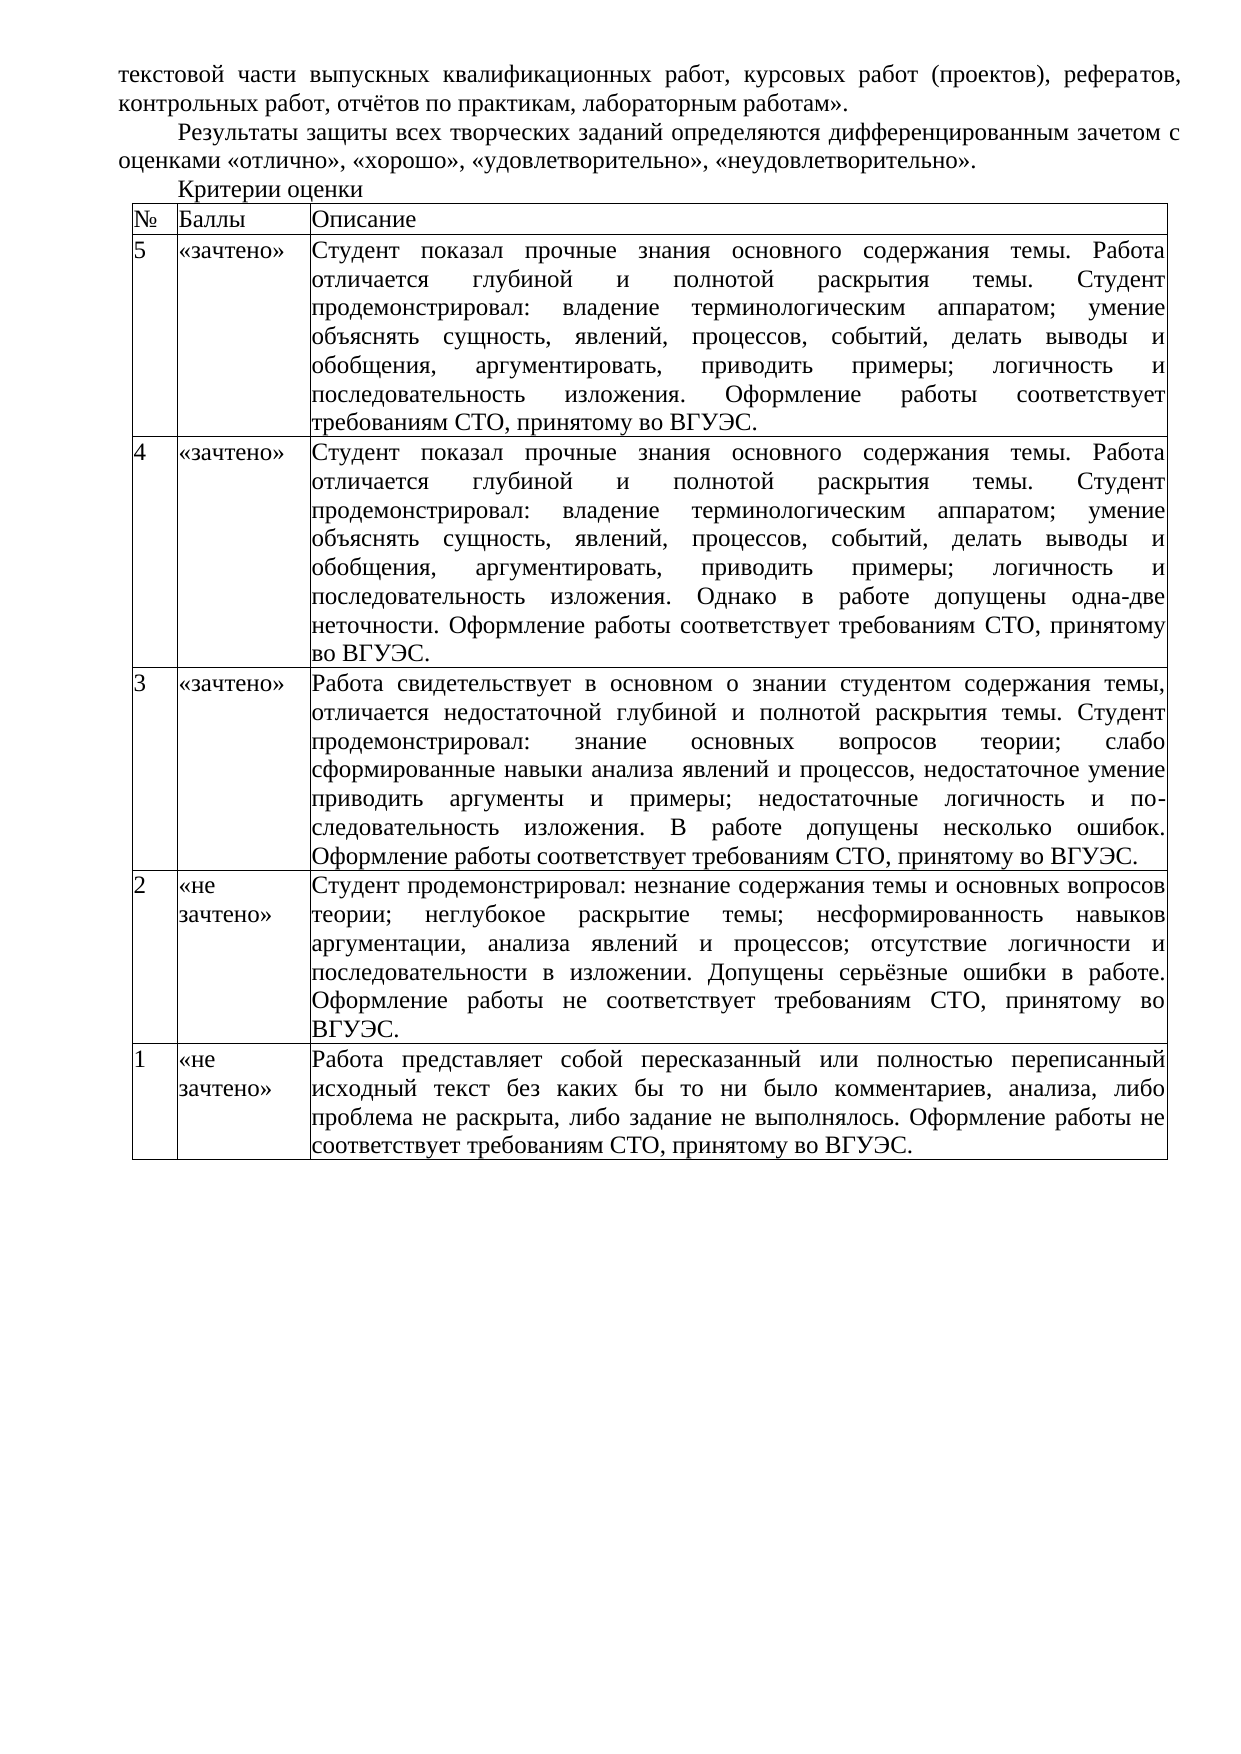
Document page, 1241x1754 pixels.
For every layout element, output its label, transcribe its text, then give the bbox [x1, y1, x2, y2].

table_header № [133, 204, 177, 234]
table_cell 2 [133, 871, 177, 1043]
text Результаты защиты всех творческих заданий определяются дифференцированным зачетом с оценками «отлично», «хорошо», «удовлетворительно», «неудовлетворительно». [118, 117, 1181, 174]
table_header Баллы [178, 204, 310, 234]
table_cell «не зачтено» [178, 871, 310, 1043]
table_header Описание [311, 204, 1167, 234]
text Критерии оценки [118, 174, 1181, 203]
table_cell «зачтено» [178, 668, 310, 869]
table_cell «зачтено» [178, 437, 310, 667]
table_cell Работа представляет собой пересказанный или полностью переписанный исходный текст без каких бы то ни было комментариев, анализа, либо проблема не раскрыта, либо задание не выполнялось. Оформление работы не соответствует требованиям СТО, принятому во ВГУЭС. [311, 1044, 1167, 1159]
table_cell Работа свидетельствует в основном о знании студентом содержания темы, отличается недостаточной глубиной и полнотой раскрытия темы. Студент продемонстрировал: знание основных вопросов теории; слабо сформированные навыки анализа явлений и процессов, недостаточное умение приводить аргументы и примеры; недостаточные логичность и последовательность изложения. В работе допущены несколько ошибок. Оформление работы соответствует требованиям СТО, принятому во ВГУЭС. [311, 668, 1167, 869]
table_cell «зачтено» [178, 235, 310, 436]
table_cell 4 [133, 437, 177, 667]
table_cell «не зачтено» [178, 1044, 310, 1159]
table_cell Студент показал прочные знания основного содержания темы. Работа отличается глубиной и полнотой раскрытия темы. Студент продемонстрировал: владение терминологическим аппаратом; умение объяснять сущность, явлений, процессов, событий, делать выводы и обобщения, аргументировать, приводить примеры; логичность и последовательность изложения. Оформление работы соответствует требованиям СТО, принятому во ВГУЭС. [311, 235, 1167, 436]
table_cell 5 [133, 235, 177, 436]
table_cell 1 [133, 1044, 177, 1159]
table_cell 3 [133, 668, 177, 869]
table_cell Студент продемонстрировал: незнание содержания темы и основных вопросов теории; неглубокое раскрытие темы; несформированность навыков аргументации, анализа явлений и процессов; отсутствие логичности и последовательности в изложении. Допущены серьёзные ошибки в работе. Оформление работы не соответствует требованиям СТО, принятому во ВГУЭС. [311, 871, 1167, 1043]
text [118, 59, 1181, 117]
table_cell Студент показал прочные знания основного содержания темы. Работа отличается глубиной и полнотой раскрытия темы. Студент продемонстрировал: владение терминологическим аппаратом; умение объяснять сущность, явлений, процессов, событий, делать выводы и обобщения, аргументировать, приводить примеры; логичность и последовательность изложения. Однако в работе допущены одна-две неточности. Оформление работы соответствует требованиям СТО, принятому во ВГУЭС. [311, 437, 1167, 667]
